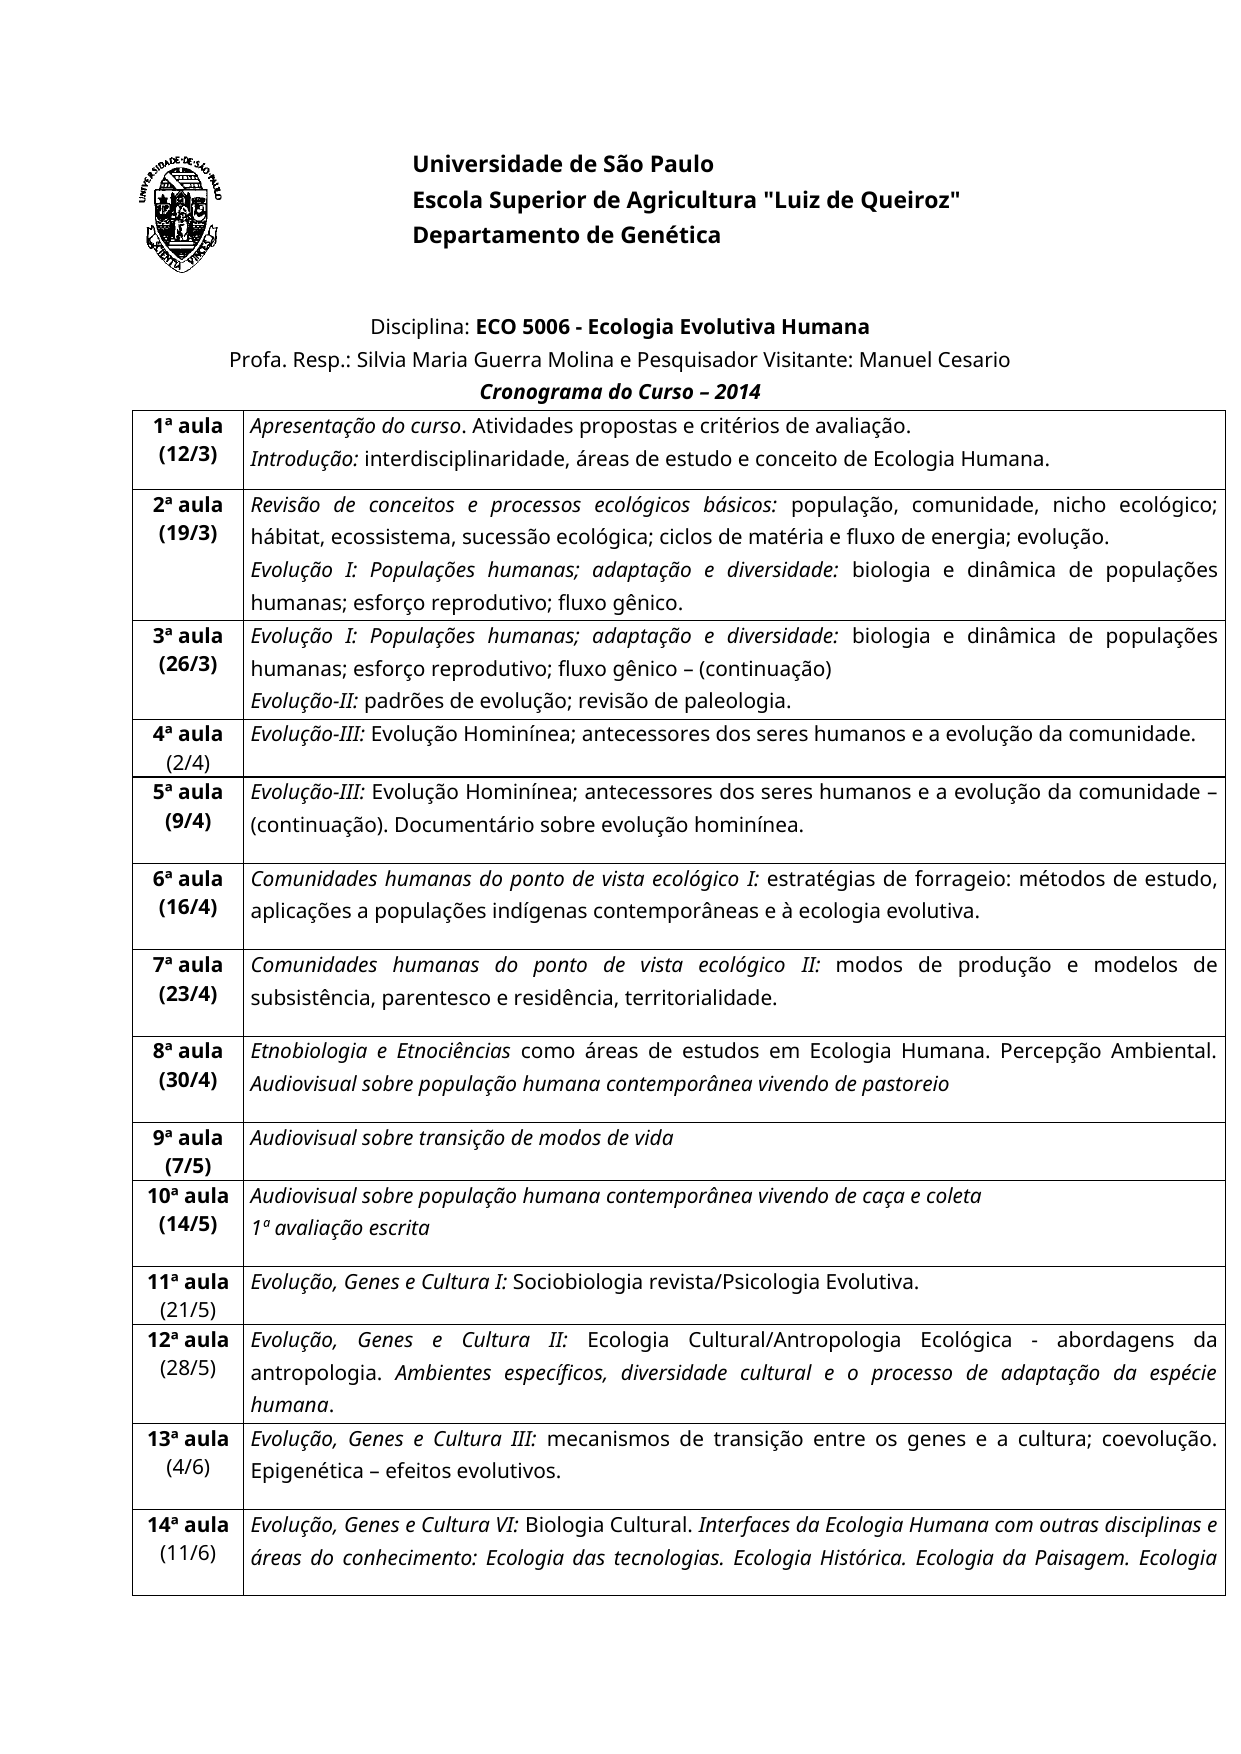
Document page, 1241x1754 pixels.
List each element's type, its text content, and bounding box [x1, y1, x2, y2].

table_header [133, 148, 270, 312]
table_cell Evolução, Genes e Cultura II: Ecologia Cultural/Antropologia Ecológica - abordagens da antropologia. Ambientes específicos, diversidade cultural e o processo de adaptação da espécie humana. [244, 1325, 1225, 1423]
table_cell Comunidades humanas do ponto de vista ecológico I: estratégias de forrageio: métodos de estudo, aplicações a populações indígenas contemporâneas e à ecologia evolutiva. [244, 864, 1225, 949]
table_cell Evolução-III: Evolução Hominínea; antecessores dos seres humanos e a evolução da comunidade – (continuação). Documentário sobre evolução hominínea. [244, 778, 1225, 863]
table_cell Audiovisual sobre transição de modos de vida [244, 1123, 1225, 1180]
table_cell 12ª aula (28/5) [133, 1325, 243, 1423]
picture [132, 153, 227, 273]
text Disciplina: ECO 5006 - Ecologia Evolutiva Humana [177, 312, 1063, 341]
table_cell Comunidades humanas do ponto de vista ecológico II: modos de produção e modelos de subsistência, parentesco e residência, territorialidade. [244, 950, 1225, 1036]
table_cell Audiovisual sobre população humana contemporânea vivendo de caça e coleta 1ª avaliação escrita [244, 1181, 1225, 1266]
text Cronograma do Curso – 2014 [177, 377, 1063, 406]
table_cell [244, 1510, 1225, 1595]
table_cell 9ª aula (7/5) [133, 1123, 243, 1180]
table_cell Etnobiologia e Etnociências como áreas de estudos em Ecologia Humana. Percepção Ambiental. Audiovisual sobre população humana contemporânea vivendo de pastoreio [244, 1037, 1225, 1122]
table_cell 4ª aula (2/4) [133, 720, 243, 776]
text Profa. Resp.: Silvia Maria Guerra Molina e Pesquisador Visitante: Manuel Cesario [177, 345, 1063, 373]
table_cell 11ª aula (21/5) [133, 1267, 243, 1324]
table_cell 10ª aula (14/5) [133, 1181, 243, 1266]
table_cell Evolução, Genes e Cultura III: mecanismos de transição entre os genes e a cultura; coevolução. Epigenética – efeitos evolutivos. [244, 1424, 1225, 1509]
table_header Universidade de São Paulo Escola Superior de Agricultura "Luiz de Queiroz" Departamento de Genética [270, 148, 1202, 312]
table_cell Revisão de conceitos e processos ecológicos básicos: população, comunidade, nicho ecológico; hábitat, ecossistema, sucessão ecológica; ciclos de matéria e fluxo de energia; evolução. Evolução I: Populações humanas; adaptação e diversidade: biologia e dinâmica de populações humanas; esforço reprodutivo; fluxo gênico. [244, 490, 1225, 620]
table_cell 8ª aula (30/4) [133, 1037, 243, 1122]
table_cell 13ª aula (4/6) [133, 1424, 243, 1509]
table_cell 6ª aula (16/4) [133, 864, 243, 949]
table_cell 3ª aula (26/3) [133, 621, 243, 718]
table_cell Evolução, Genes e Cultura I: Sociobiologia revista/Psicologia Evolutiva. [244, 1267, 1225, 1324]
table_cell 2ª aula (19/3) [133, 490, 243, 620]
table_cell Evolução I: Populações humanas; adaptação e diversidade: biologia e dinâmica de populações humanas; esforço reprodutivo; fluxo gênico – (continuação) Evolução-II: padrões de evolução; revisão de paleologia. [244, 621, 1225, 718]
table_cell 14ª aula (11/6) [133, 1510, 243, 1595]
table_cell 7ª aula (23/4) [133, 950, 243, 1036]
table_header 1ª aula (12/3) [133, 411, 243, 489]
table_cell 5ª aula (9/4) [133, 778, 243, 863]
table_cell Evolução-III: Evolução Hominínea; antecessores dos seres humanos e a evolução da comunidade. [244, 720, 1225, 776]
table_header Apresentação do curso. Atividades propostas e critérios de avaliação. Introdução: interdisciplinaridade, áreas de estudo e conceito de Ecologia Humana. [244, 411, 1225, 489]
